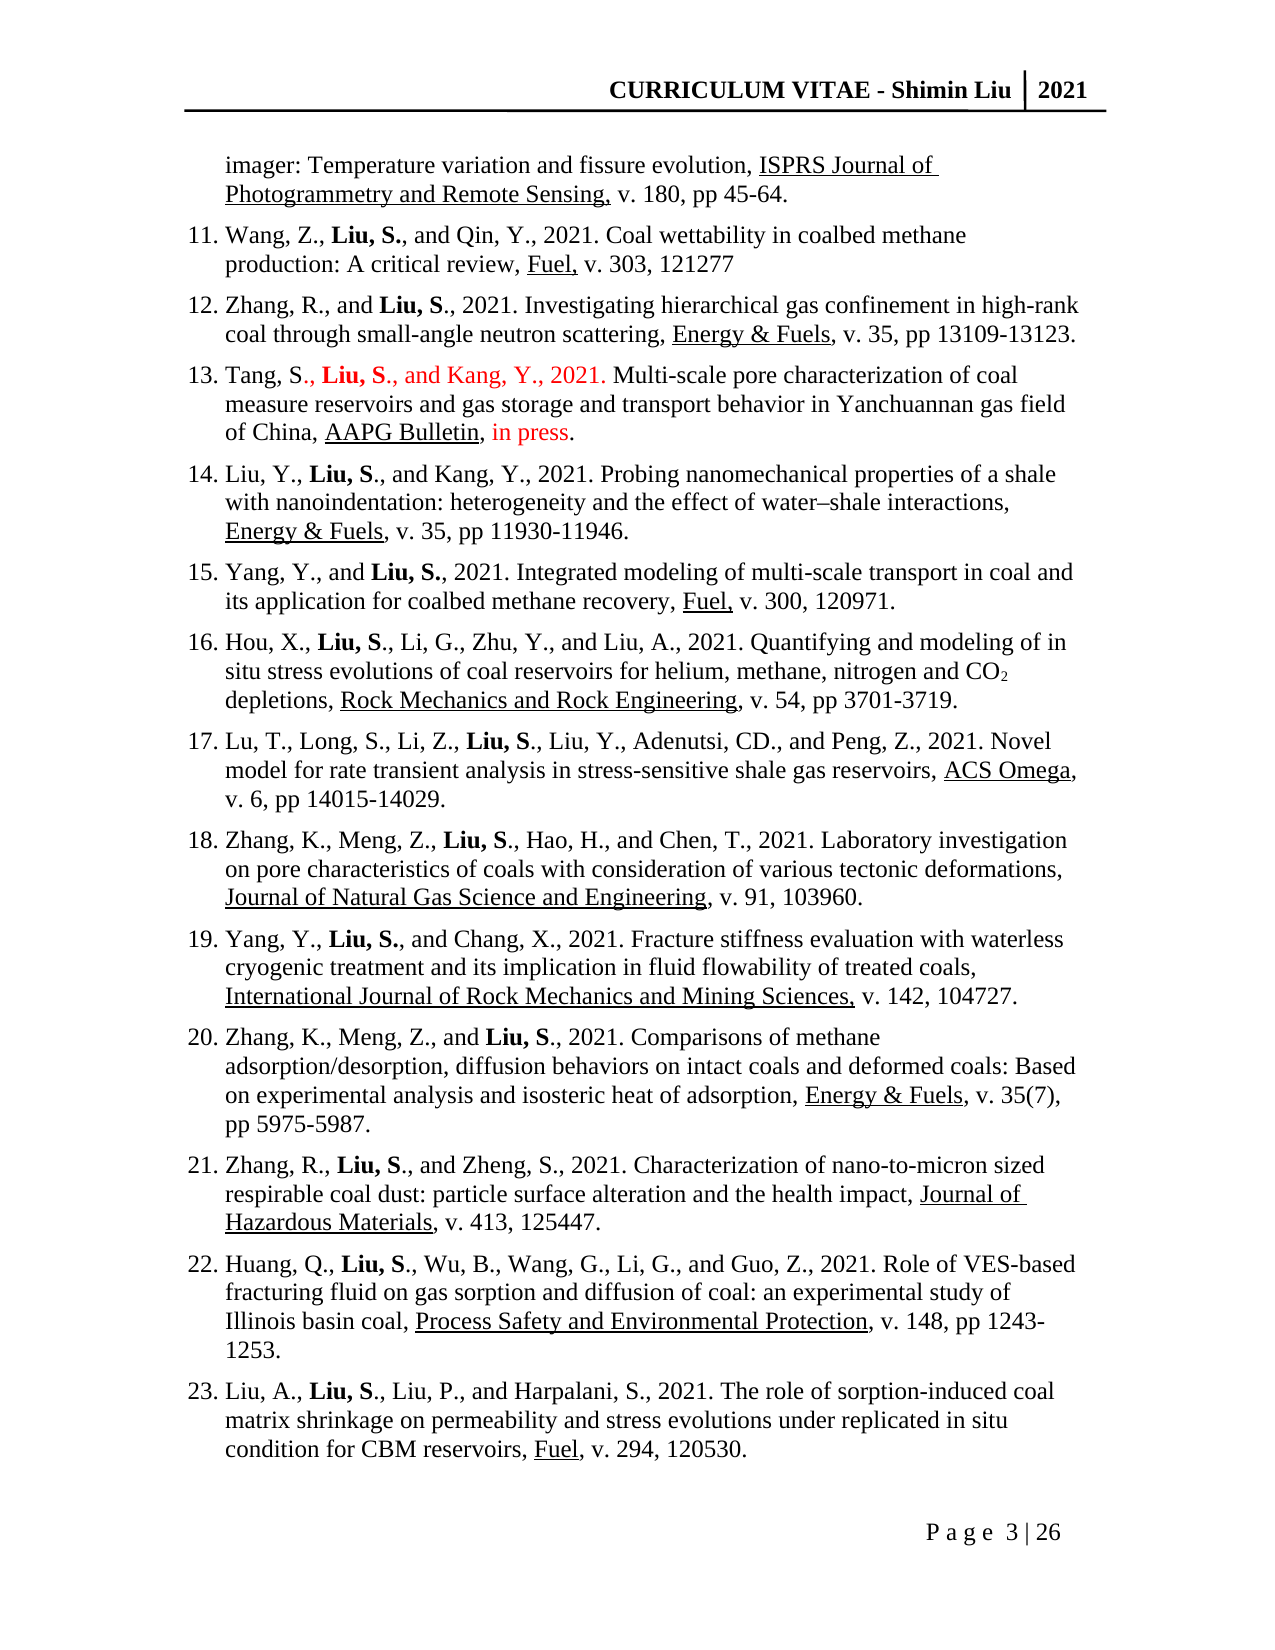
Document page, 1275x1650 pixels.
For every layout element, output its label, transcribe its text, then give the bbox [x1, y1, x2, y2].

list Yang, Y., Liu, S., and Chang, X., 2021. Fracture stiffness evaluation with waterless cryogenic treatment and its implication in fluid flowability of treated coals, International Journal of Rock Mechanics and Mining Sciences, v. 142, 104727. [187, 924, 1087, 1010]
list Yang, Y., and Liu, S., 2021. Integrated modeling of multi-scale transport in coal and its application for coalbed methane recovery, Fuel, v. 300, 120971. [187, 557, 1087, 615]
list Lu, T., Long, S., Li, Z., Liu, S., Liu, Y., Adenutsi, CD., and Peng, Z., 2021. Novel model for rate transient analysis in stress-sensitive shale gas reservoirs, ACS Omega, v. 6, pp 14015-14029. [187, 726, 1087, 812]
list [187, 150, 1087, 207]
list Huang, Q., Liu, S., Wu, B., Wang, G., Li, G., and Guo, Z., 2021. Role of VES-based fracturing fluid on gas sorption and diffusion of coal: an experimental study of Illinois basin coal, Process Safety and Environmental Protection, v. 148, pp 1243-1253. [187, 1249, 1087, 1364]
list Zhang, R., and Liu, S., 2021. Investigating hierarchical gas confinement in high-rank coal through small-angle neutron scattering, Energy & Fuels, v. 35, pp 13109-13123. [187, 290, 1087, 347]
list Zhang, R., Liu, S., and Zheng, S., 2021. Characterization of nano-to-micron sized respirable coal dust: particle surface alteration and the health impact, Journal of Hazardous Materials, v. 413, 125447. [187, 1150, 1087, 1236]
list Zhang, K., Meng, Z., Liu, S., Hao, H., and Chen, T., 2021. Laboratory investigation on pore characteristics of coals with consideration of various tectonic deformations, Journal of Natural Gas Science and Engineering, v. 91, 103960. [187, 825, 1087, 911]
list Wang, Z., Liu, S., and Qin, Y., 2021. Coal wettability in coalbed methane production: A critical review, Fuel, v. 303, 121277 [187, 220, 1087, 277]
list Tang, S., Liu, S., and Kang, Y., 2021. Multi-scale pore characterization of coal measure reservoirs and gas storage and transport behavior in Yanchuannan gas field of China, AAPG Bulletin, in press. [187, 360, 1087, 446]
list Hou, X., Liu, S., Li, G., Zhu, Y., and Liu, A., 2021. Quantifying and modeling of in situ stress evolutions of coal reservoirs for helium, methane, nitrogen and CO2 depletions, Rock Mechanics and Rock Engineering, v. 54, pp 3701-3719. [187, 627, 1087, 714]
list Liu, Y., Liu, S., and Kang, Y., 2021. Probing nanomechanical properties of a shale with nanoindentation: heterogeneity and the effect of water–shale interactions, Energy & Fuels, v. 35, pp 11930-11946. [187, 459, 1087, 545]
list Zhang, K., Meng, Z., and Liu, S., 2021. Comparisons of methane adsorption/desorption, diffusion behaviors on intact coals and deformed coals: Based on experimental analysis and isosteric heat of adsorption, Energy & Fuels, v. 35(7), pp 5975-5987. [187, 1022, 1087, 1137]
list Liu, A., Liu, S., Liu, P., and Harpalani, S., 2021. The role of sorption-induced coal matrix shrinkage on permeability and stress evolutions under replicated in situ condition for CBM reservoirs, Fuel, v. 294, 120530. [187, 1376, 1087, 1462]
